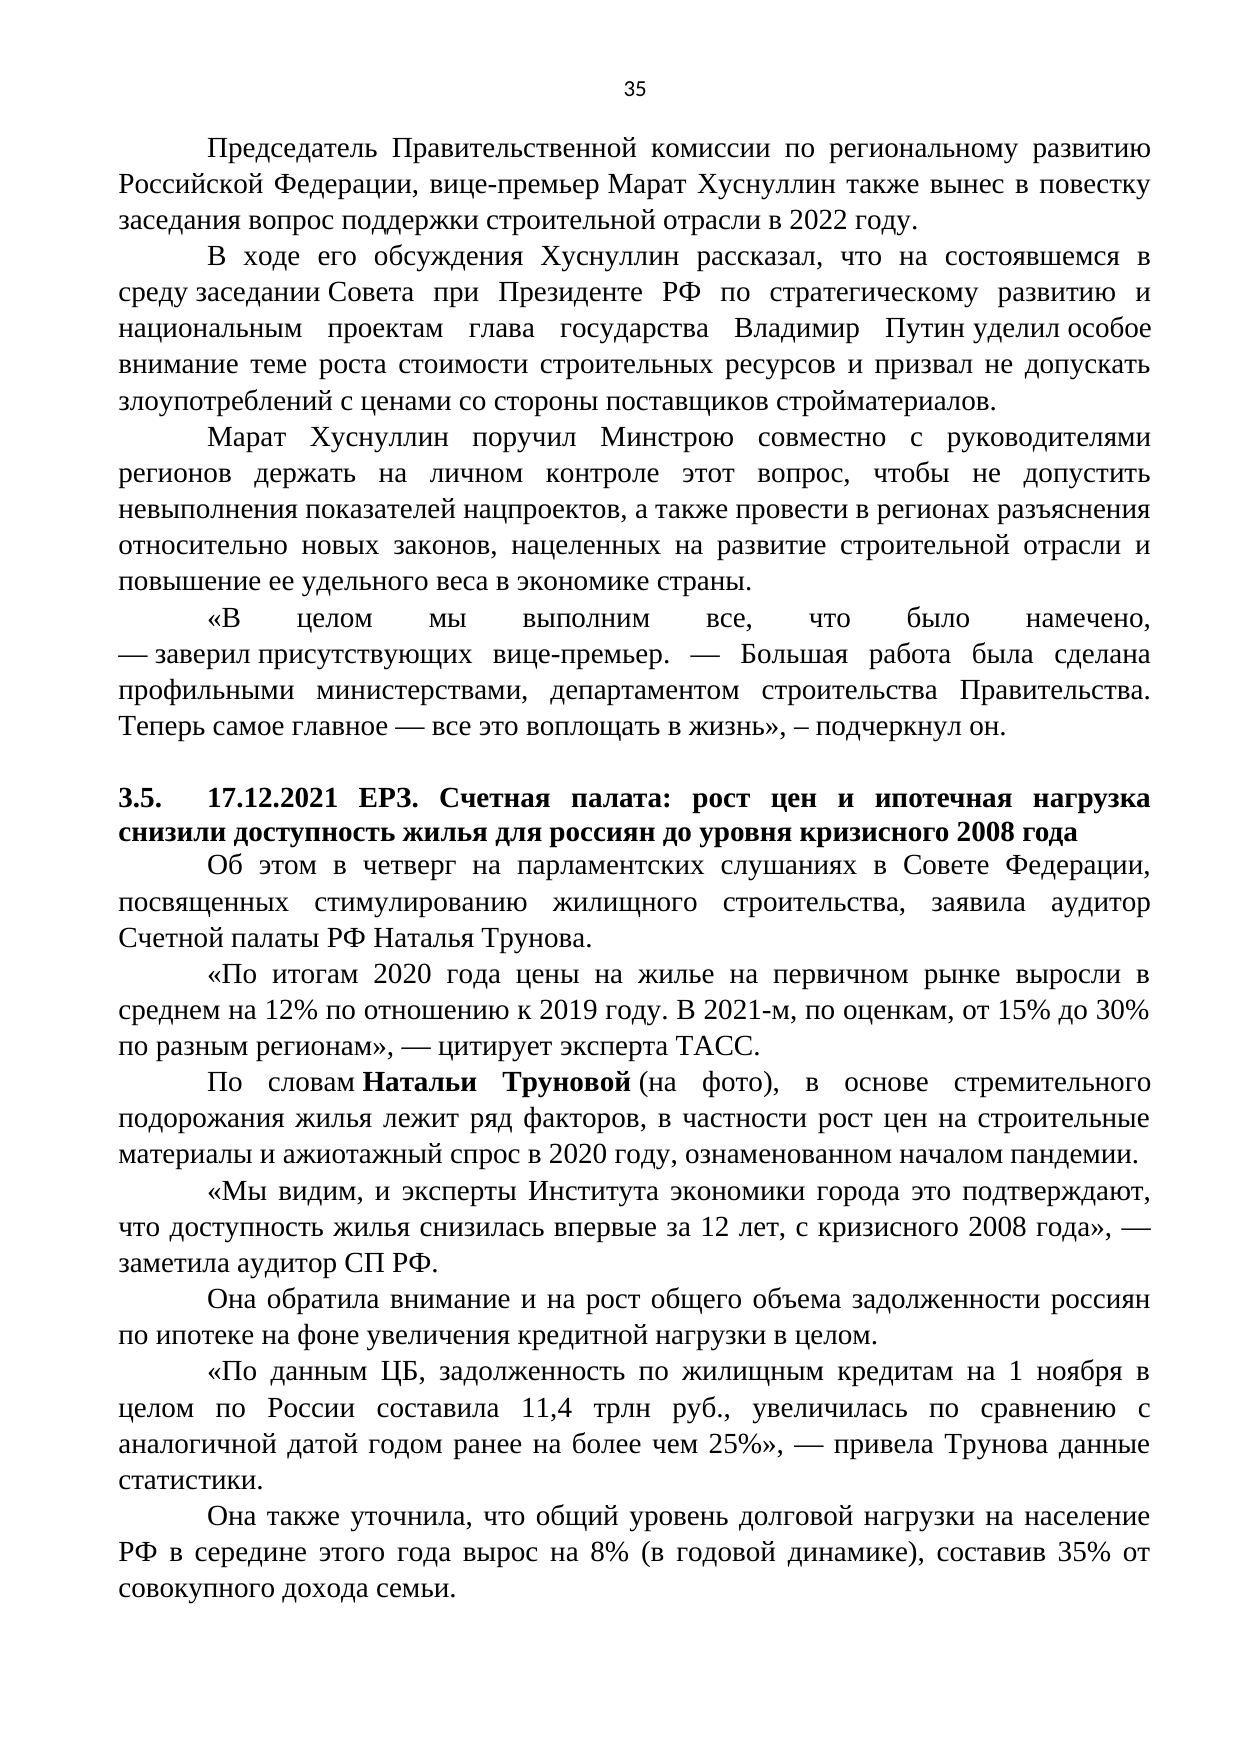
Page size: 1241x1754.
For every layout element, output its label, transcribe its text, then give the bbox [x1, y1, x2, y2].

text Об этом в четверг на парламентских слушаниях в Совете Федерации, посвященных стимулированию жилищного строительства, заявила аудитор Счетной палаты РФ Наталья Трунова. [118, 847, 1152, 953]
text В ходе его обсуждения Хуснуллин рассказал, что на состоявшемся в среду заседании Совета при Президенте РФ по стратегическому развитию и национальным проектам глава государства Владимир Путин уделил особое внимание теме роста стоимости строительных ресурсов и призвал не допускать злоупотреблений с ценами со стороны поставщиков стройматериалов. [118, 238, 1152, 416]
text «В целом мы выполним все, что было намечено, — заверил присутствующих вице-премьер. — Большая работа была сделана профильными министерствами, департаментом строительства Правительства. Теперь самое главное — все это воплощать в жизнь», – подчеркнул он. [118, 600, 1152, 742]
text Председатель Правительственной комиссии по региональному развитию Российской Федерации, вице-премьер Марат Хуснуллин также вынес в повестку заседания вопрос поддержки строительной отрасли в 2022 году. [118, 130, 1152, 236]
text «По данным ЦБ, задолженность по жилищным кредитам на 1 ноября в целом по России составила 11,4 трлн руб., увеличилась по сравнению с аналогичной датой годом ранее на более чем 25%», — привела Трунова данные статистики. [118, 1353, 1152, 1496]
text Марат Хуснуллин поручил Минстрою совместно с руководителями регионов держать на личном контроле этот вопрос, чтобы не допустить невыполнения показателей нацпроектов, а также провести в регионах разъяснения относительно новых законов, нацеленных на развитие строительной отрасли и повышение ее удельного веса в экономике страны. [118, 419, 1152, 597]
text Она обратила внимание и на рост общего объема задолженности россиян по ипотеке на фоне увеличения кредитной нагрузки в целом. [118, 1281, 1152, 1351]
text По словам Натальи Труновой (на фото), в основе стремительного подорожания жилья лежит ряд факторов, в частности рост цен на строительные материалы и ажиотажный спрос в 2020 году, ознаменованном началом пандемии. [118, 1064, 1152, 1170]
text «По итогам 2020 года цены на жилье на первичном рынке выросли в среднем на 12% по отношению к 2019 году. В 2021-м, по оценкам, от 15% до 30% по разным регионам», — цитирует эксперта ТАСС. [118, 956, 1152, 1062]
subtitle 17.12.2021 ЕРЗ. Счетная палата: рост цен и ипотечная нагрузка снизили доступность жилья для россиян до уровня кризисного 2008 года [118, 780, 1152, 847]
text Она также уточнила, что общий уровень долговой нагрузки на население РФ в середине этого года вырос на 8% (в годовой динамике), составив 35% от совокупного дохода семьи. [118, 1498, 1152, 1604]
text «Мы видим, и эксперты Института экономики города это подтверждают, что доступность жилья снизилась впервые за 12 лет, с кризисного 2008 года», — заметила аудитор СП РФ. [118, 1173, 1152, 1279]
